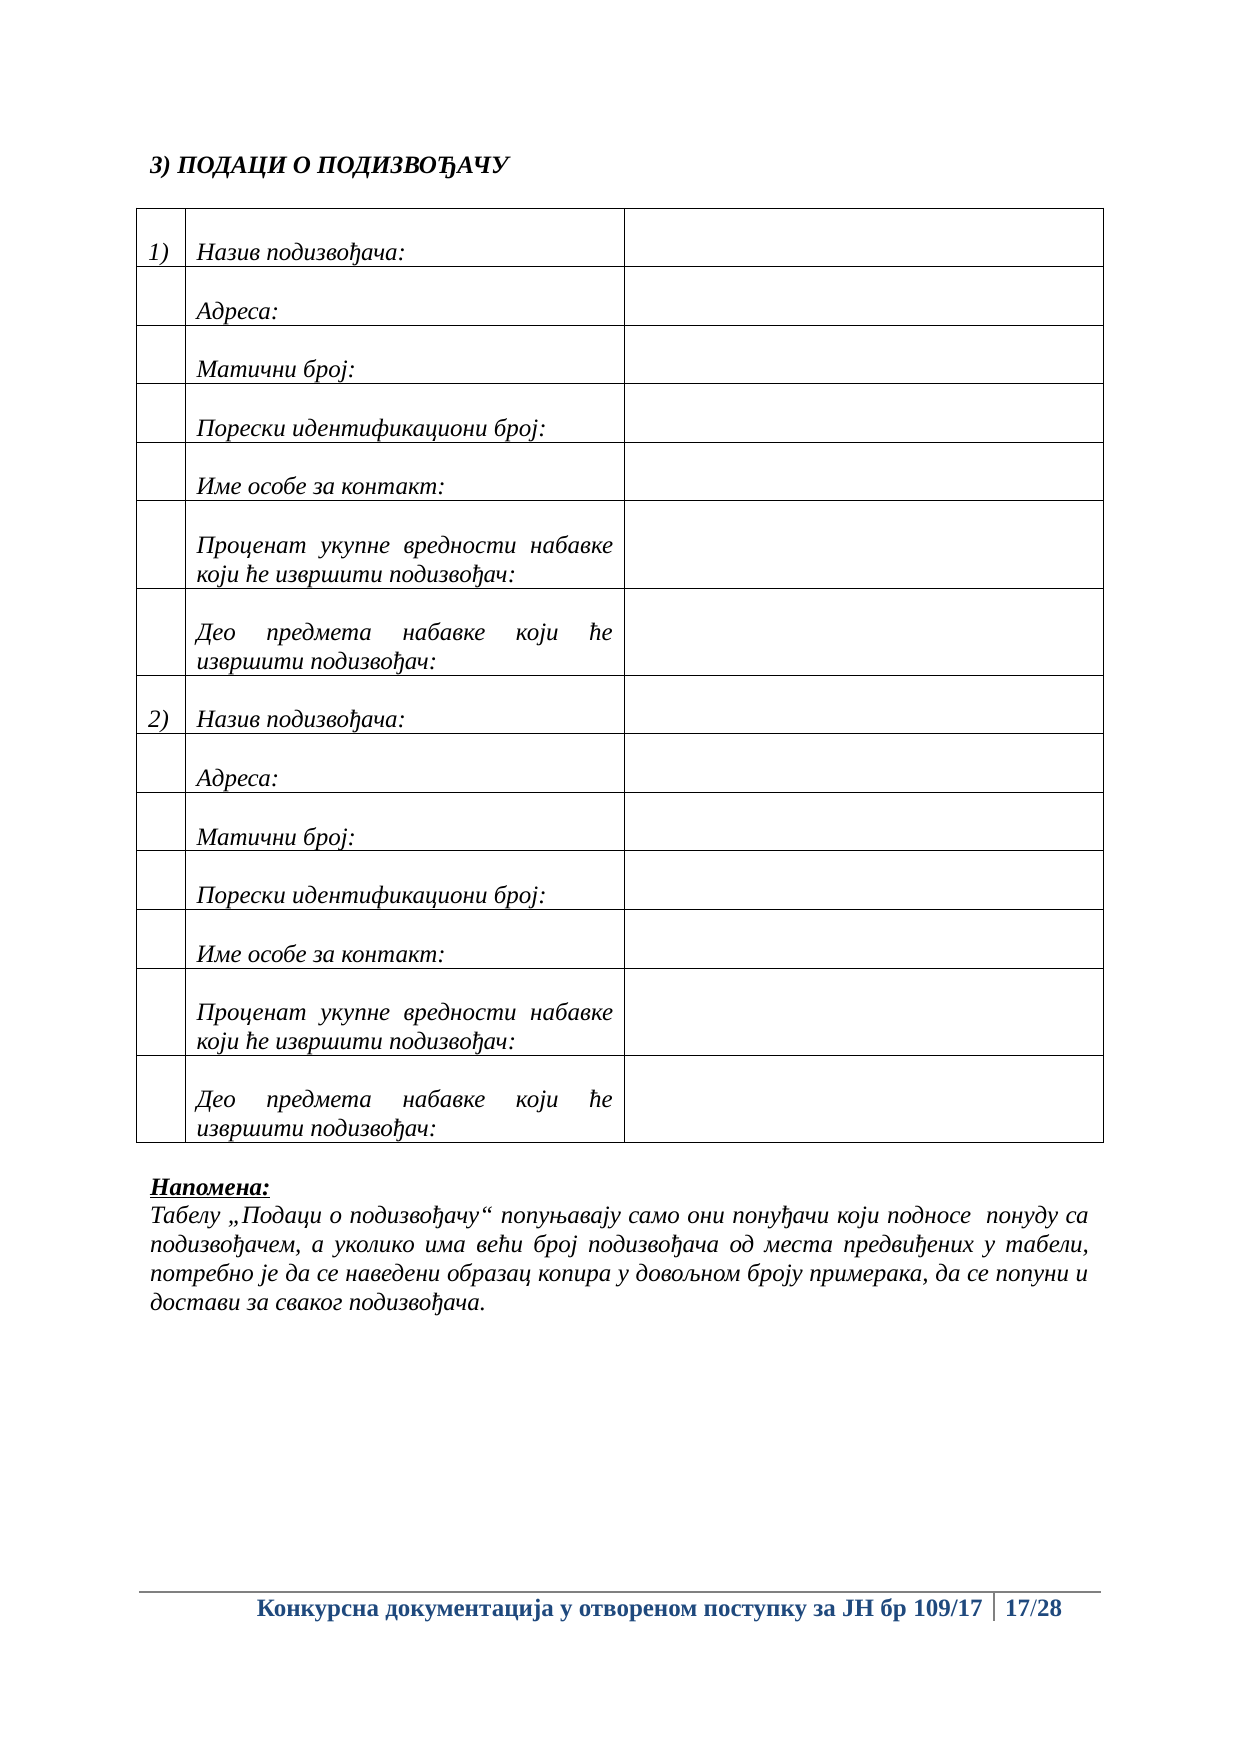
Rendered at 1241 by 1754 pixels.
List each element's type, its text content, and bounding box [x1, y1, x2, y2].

table_cell [625, 734, 1103, 792]
text 3) ПОДАЦИ О ПОДИЗВОЂАЧУ [150, 150, 1090, 179]
table_header [625, 209, 1103, 266]
table_cell [625, 326, 1103, 383]
table_cell Проценат укупне вредности набавке који ће извршити подизвођач: [186, 969, 624, 1055]
table_cell [625, 589, 1103, 675]
table_cell [625, 267, 1103, 324]
table_cell [625, 501, 1103, 587]
table_cell [137, 734, 185, 792]
table_cell Порески идентификациони број: [186, 384, 624, 442]
table_cell Порески идентификациони број: [186, 851, 624, 909]
table_cell Име особе за контакт: [186, 910, 624, 967]
table_header Назив подизвођача: [186, 209, 624, 266]
table_cell [625, 969, 1103, 1055]
table_cell [625, 1056, 1103, 1142]
table_cell Име особе за контакт: [186, 443, 624, 500]
table_cell Адреса: [186, 267, 624, 324]
table_cell [137, 793, 185, 850]
table_cell Адреса: [186, 734, 624, 792]
table_cell [625, 910, 1103, 967]
table_cell Проценат укупне вредности набавке који ће извршити подизвођач: [186, 501, 624, 587]
text Напомена: [150, 1172, 1090, 1201]
table_cell [137, 589, 185, 675]
table_cell Део предмета набавке који ће извршити подизвођач: [186, 589, 624, 675]
table_cell [137, 501, 185, 587]
table_header 1) [137, 209, 185, 266]
table_cell [137, 851, 185, 909]
table_cell [625, 793, 1103, 850]
table_cell Матични број: [186, 793, 624, 850]
table_cell [137, 910, 185, 967]
table_cell 2) [137, 676, 185, 733]
table_cell [137, 443, 185, 500]
table_cell Матични број: [186, 326, 624, 383]
table_cell [625, 443, 1103, 500]
table_cell [137, 326, 185, 383]
table_cell [137, 1056, 185, 1142]
table_cell [625, 851, 1103, 909]
table_cell Део предмета набавке који ће извршити подизвођач: [186, 1056, 624, 1142]
table_cell [625, 676, 1103, 733]
table_cell [137, 267, 185, 324]
table_cell [625, 384, 1103, 442]
table_cell [137, 969, 185, 1055]
table_cell [137, 384, 185, 442]
table_cell Назив подизвођача: [186, 676, 624, 733]
text Табелу „Подаци о подизвођачу“ попуњавају само они понуђачи који подносе понуду са подизвођачем, а уколико има већи број подизвођача од места предвиђених у табели, потребно је да се наведени образац копира у довољном броју примерака, да се попуни и достави за сваког подизвођача. [150, 1201, 1090, 1316]
